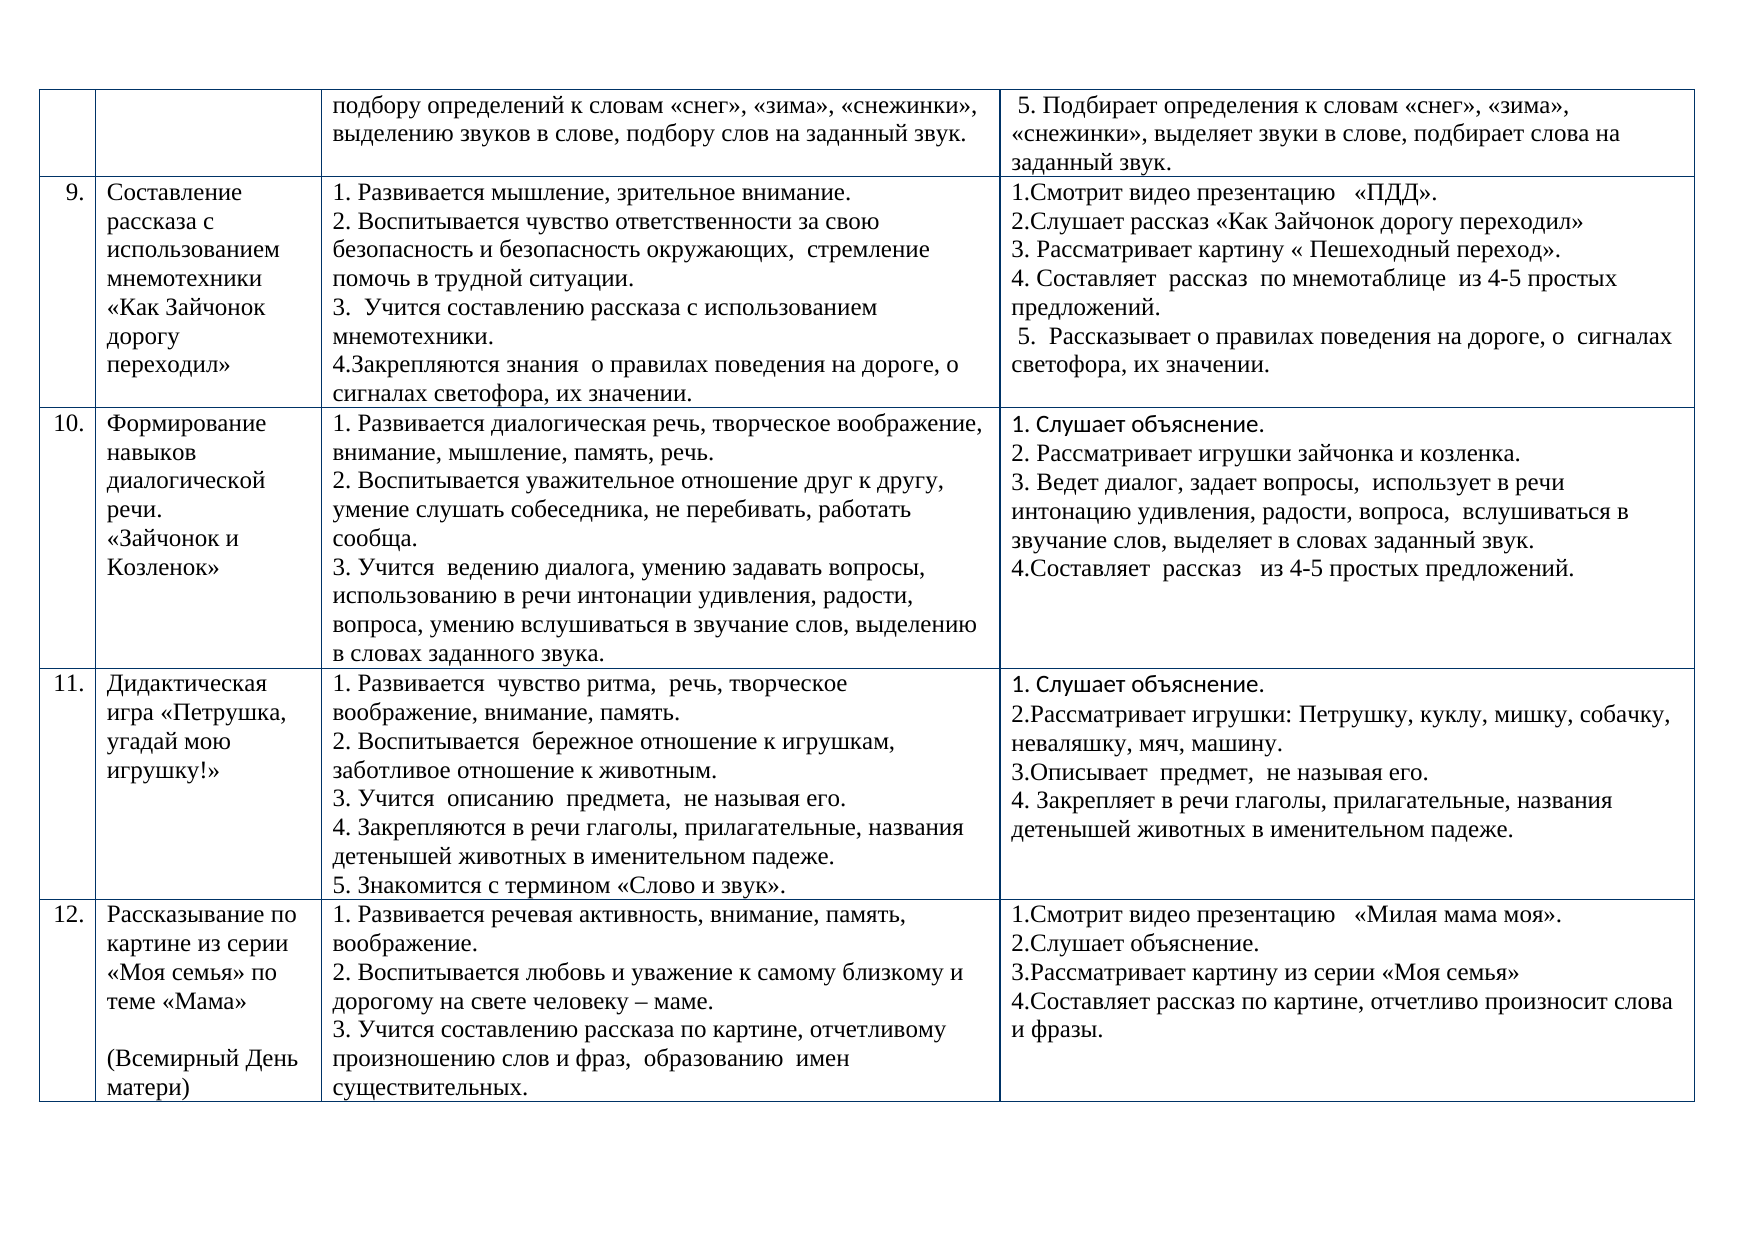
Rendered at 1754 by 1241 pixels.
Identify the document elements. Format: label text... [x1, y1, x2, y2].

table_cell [1001, 90, 1694, 176]
table_cell 9. [40, 177, 95, 407]
table_cell Рассказывание по картине из серии «Моя семья» по теме «Мама» (Всемирный День матери) [96, 900, 321, 1101]
table_cell 10. [40, 408, 95, 667]
table_cell 1. Развивается речевая активность, внимание, память, воображение. 2. Воспитывается любовь и уважение к самому близкому и дорогому на свете человеку – маме. 3. Учится составлению рассказа по картине, отчетливому произношению слов и фраз, образованию имен существительных. [322, 900, 999, 1101]
table_cell Формирование навыков диалогической речи. «Зайчонок и Козленок» [96, 408, 321, 667]
table_cell 1.Смотрит видео презентацию «ПДД». 2.Слушает рассказ «Как Зайчонок дорогу переходил» 3. Рассматривает картину « Пешеходный переход». 4. Составляет рассказ по мнемотаблице из 4-5 простых предложений. 5. Рассказывает о правилах поведения на дороге, о сигналах светофора, их значении. [1001, 177, 1694, 407]
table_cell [96, 90, 321, 176]
table_cell 1. Развивается мышление, зрительное внимание. 2. Воспитывается чувство ответственности за свою безопасность и безопасность окружающих, стремление помочь в трудной ситуации. 3. Учится составлению рассказа с использованием мнемотехники. 4.Закрепляются знания о правилах поведения на дороге, о сигналах светофора, их значении. [322, 177, 999, 407]
table_cell 1. Слушает объяснение. 2. Рассматривает игрушки зайчонка и козленка. 3. Ведет диалог, задает вопросы, использует в речи интонацию удивления, радости, вопроса, вслушиваться в звучание слов, выделяет в словах заданный звук. 4.Составляет рассказ из 4-5 простых предложений. [1001, 408, 1694, 667]
table_cell 12. [40, 900, 95, 1101]
table_cell 1.Смотрит видео презентацию «Милая мама моя». 2.Слушает объяснение. 3.Рассматривает картину из серии «Моя семья» 4.Составляет рассказ по картине, отчетливо произносит слова и фразы. [1001, 900, 1694, 1101]
table_cell 1. Развивается чувство ритма, речь, творческое воображение, внимание, память. 2. Воспитывается бережное отношение к игрушкам, заботливое отношение к животным. 3. Учится описанию предмета, не называя его. 4. Закрепляются в речи глаголы, прилагательные, названия детенышей животных в именительном падеже. 5. Знакомится с термином «Слово и звук». [322, 669, 999, 898]
table_cell Составление рассказа с использованием мнемотехники «Как Зайчонок дорогу переходил» [96, 177, 321, 407]
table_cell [322, 90, 999, 176]
table_cell 1. Развивается диалогическая речь, творческое воображение, внимание, мышление, память, речь. 2. Воспитывается уважительное отношение друг к другу, умение слушать собеседника, не перебивать, работать сообща. 3. Учится ведению диалога, умению задавать вопросы, использованию в речи интонации удивления, радости, вопроса, умению вслушиваться в звучание слов, выделению в словах заданного звука. [322, 408, 999, 667]
table_cell 11. [40, 669, 95, 898]
table_cell Дидактическая игра «Петрушка, угадай мою игрушку!» [96, 669, 321, 898]
table_cell 1. Слушает объяснение. 2.Рассматривает игрушки: Петрушку, куклу, мишку, собачку, неваляшку, мяч, машину. 3.Описывает предмет, не называя его. 4. Закрепляет в речи глаголы, прилагательные, названия детенышей животных в именительном падеже. [1001, 669, 1694, 898]
table_cell 8. [40, 90, 95, 176]
